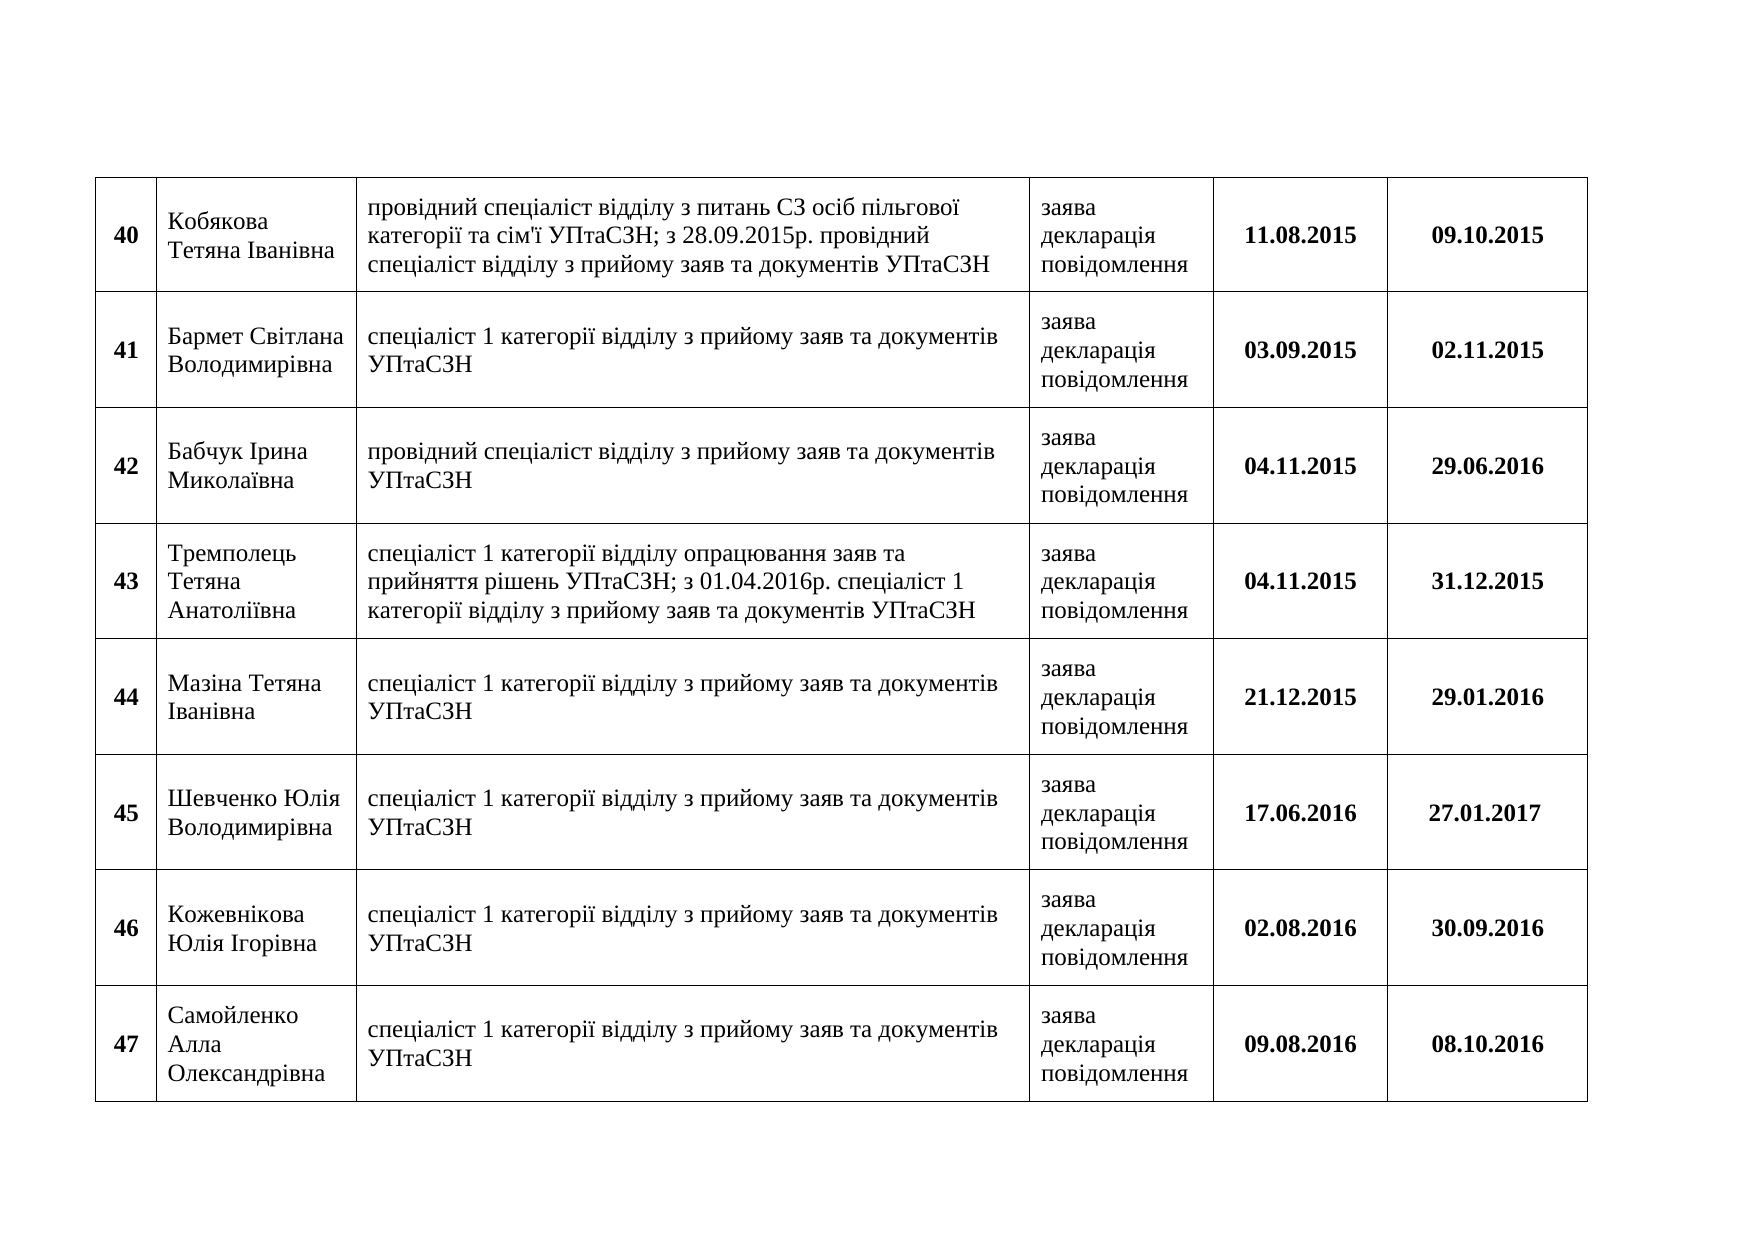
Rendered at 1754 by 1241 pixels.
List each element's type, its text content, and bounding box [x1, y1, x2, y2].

table_cell спеціаліст 1 категорії відділу з прийому заяв та документів УПтаСЗН [357, 292, 1029, 407]
table_cell спеціаліст 1 категорії відділу з прийому заяв та документів УПтаСЗН [357, 639, 1029, 754]
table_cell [1030, 986, 1213, 1101]
table_cell Самойленко Алла Олександрівна [157, 986, 356, 1101]
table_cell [1030, 178, 1213, 291]
table_cell 31.12.2015 [1388, 524, 1587, 638]
table_cell 27.01.2017 [1388, 755, 1587, 869]
table_cell заява декларація повідомлення [1030, 408, 1213, 522]
table_cell спеціаліст 1 категорії відділу з прийому заяв та документів УПтаСЗН [357, 870, 1029, 985]
table_cell Кожевнікова Юлія Ігорівна [157, 870, 356, 985]
table_cell Кобякова Тетяна Іванівна [157, 178, 356, 291]
table_cell 46 [96, 870, 156, 985]
table_cell 47 [96, 986, 156, 1101]
table_cell 02.08.2016 [1214, 870, 1387, 985]
table_cell 45 [96, 755, 156, 869]
table_cell 29.01.2016 [1388, 639, 1587, 754]
table_cell 02.11.2015 [1388, 292, 1587, 407]
table_cell Тремполець Тетяна Анатоліївна [157, 524, 356, 638]
table_cell 04.11.2015 [1214, 408, 1387, 522]
table_cell 21.12.2015 [1214, 639, 1387, 754]
table_cell провідний спеціаліст відділу з питань СЗ осіб пільгової категорії та сім'ї УПтаСЗН; з 28.09.2015р. провідний спеціаліст відділу з прийому заяв та документів УПтаСЗН [357, 178, 1029, 291]
table_cell 08.10.2016 [1388, 986, 1587, 1101]
table_cell спеціаліст 1 категорії відділу з прийому заяв та документів УПтаСЗН [357, 986, 1029, 1101]
table_cell 04.11.2015 [1214, 524, 1387, 638]
table_cell заява декларація повідомлення [1030, 870, 1213, 985]
table_cell 30.09.2016 [1388, 870, 1587, 985]
table_cell заява декларація повідомлення [1030, 755, 1213, 869]
table_cell провідний спеціаліст відділу з прийому заяв та документів УПтаСЗН [357, 408, 1029, 522]
table_cell 09.10.2015 [1388, 178, 1587, 291]
table_cell 03.09.2015 [1214, 292, 1387, 407]
table_cell спеціаліст 1 категорії відділу опрацювання заяв та прийняття рішень УПтаСЗН; з 01.04.2016р. спеціаліст 1 категорії відділу з прийому заяв та документів УПтаСЗН [357, 524, 1029, 638]
table_cell заява декларація повідомлення [1030, 524, 1213, 638]
table_cell 40 [96, 178, 156, 291]
table_cell Шевченко Юлія Володимирівна [157, 755, 356, 869]
table_cell 43 [96, 524, 156, 638]
table_cell Бабчук Ірина Миколаївна [157, 408, 356, 522]
table_cell Бармет Світлана Володимирівна [157, 292, 356, 407]
table_cell 42 [96, 408, 156, 522]
table_cell заява декларація повідомлення [1030, 639, 1213, 754]
table_cell 44 [96, 639, 156, 754]
table_cell 17.06.2016 [1214, 755, 1387, 869]
table_cell Мазіна Тетяна Іванівна [157, 639, 356, 754]
table_cell 41 [96, 292, 156, 407]
table_cell 11.08.2015 [1214, 178, 1387, 291]
table_cell спеціаліст 1 категорії відділу з прийому заяв та документів УПтаСЗН [357, 755, 1029, 869]
table_cell заява декларація повідомлення [1030, 292, 1213, 407]
table_cell 29.06.2016 [1388, 408, 1587, 522]
table_cell 09.08.2016 [1214, 986, 1387, 1101]
